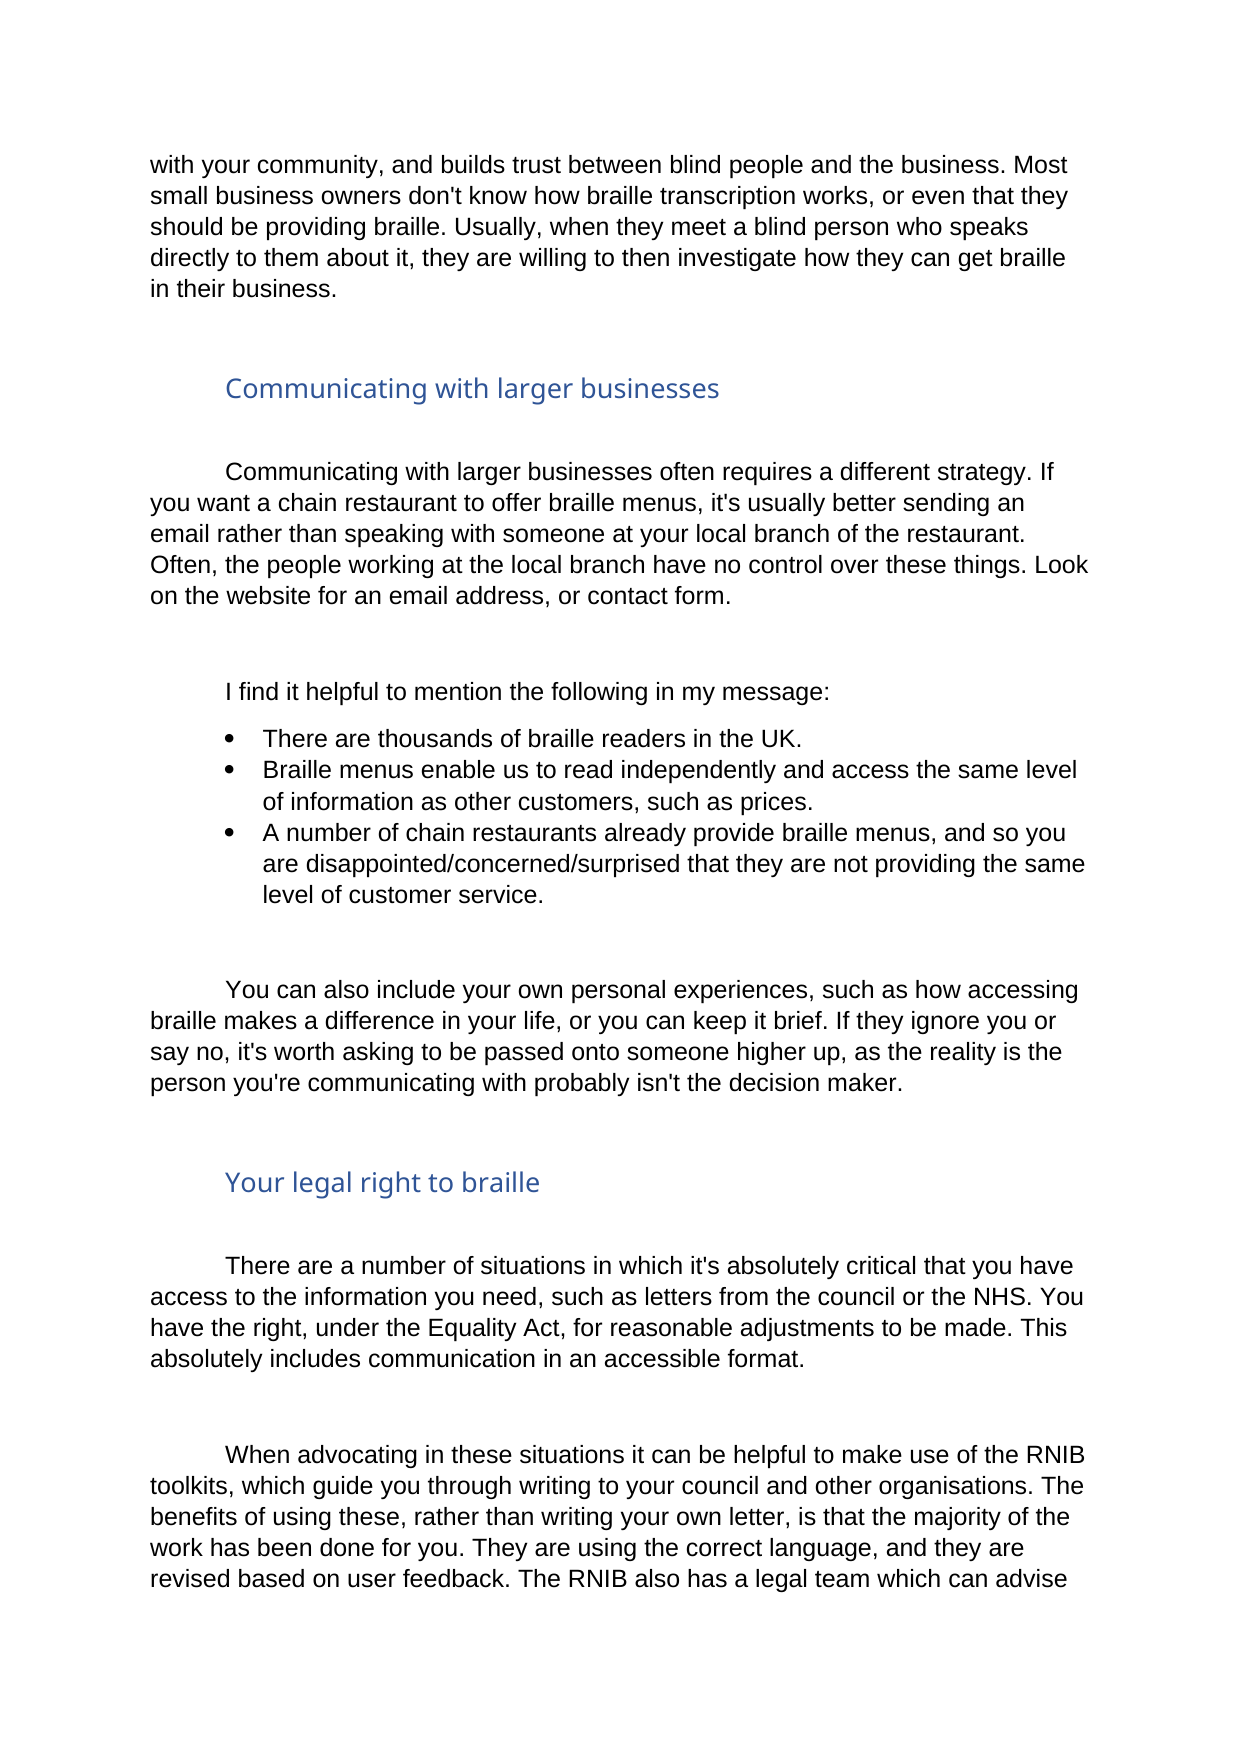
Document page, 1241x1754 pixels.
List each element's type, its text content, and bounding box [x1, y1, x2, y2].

text There are a number of situations in which it's absolutely critical that you have access to the information you need, such as letters from the council or the NHS. You have the right, under the Equality Act, for reasonable adjustments to be made. This absolutely includes communication in an accessible format. [150, 1251, 1090, 1373]
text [150, 1440, 1090, 1593]
list A number of chain restaurants already provide braille menus, and so you are disappointed/concerned/surprised that they are not providing the same level of customer service. [225, 818, 1090, 909]
subtitle Your legal right to braille [150, 1164, 1090, 1201]
list There are thousands of braille readers in the UK. [225, 724, 1090, 753]
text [150, 150, 1090, 303]
subtitle Communicating with larger businesses [150, 369, 1090, 406]
text You can also include your own personal experiences, such as how accessing braille makes a difference in your life, or you can keep it brief. If they ignore you or say no, it's worth asking to be passed onto someone higher up, as the reality is the person you're communicating with probably isn't the decision maker. [150, 975, 1090, 1097]
text I find it helpful to mention the following in my message: [150, 677, 1090, 705]
list Braille menus enable us to read independently and access the same level of information as other customers, such as prices. [225, 756, 1090, 815]
text Communicating with larger businesses often requires a different strategy. If you want a chain restaurant to offer braille menus, it's usually better sending an email rather than speaking with someone at your local branch of the restaurant. Often, the people working at the local branch have no control over these things. Look on the website for an email address, or contact form. [150, 457, 1090, 610]
